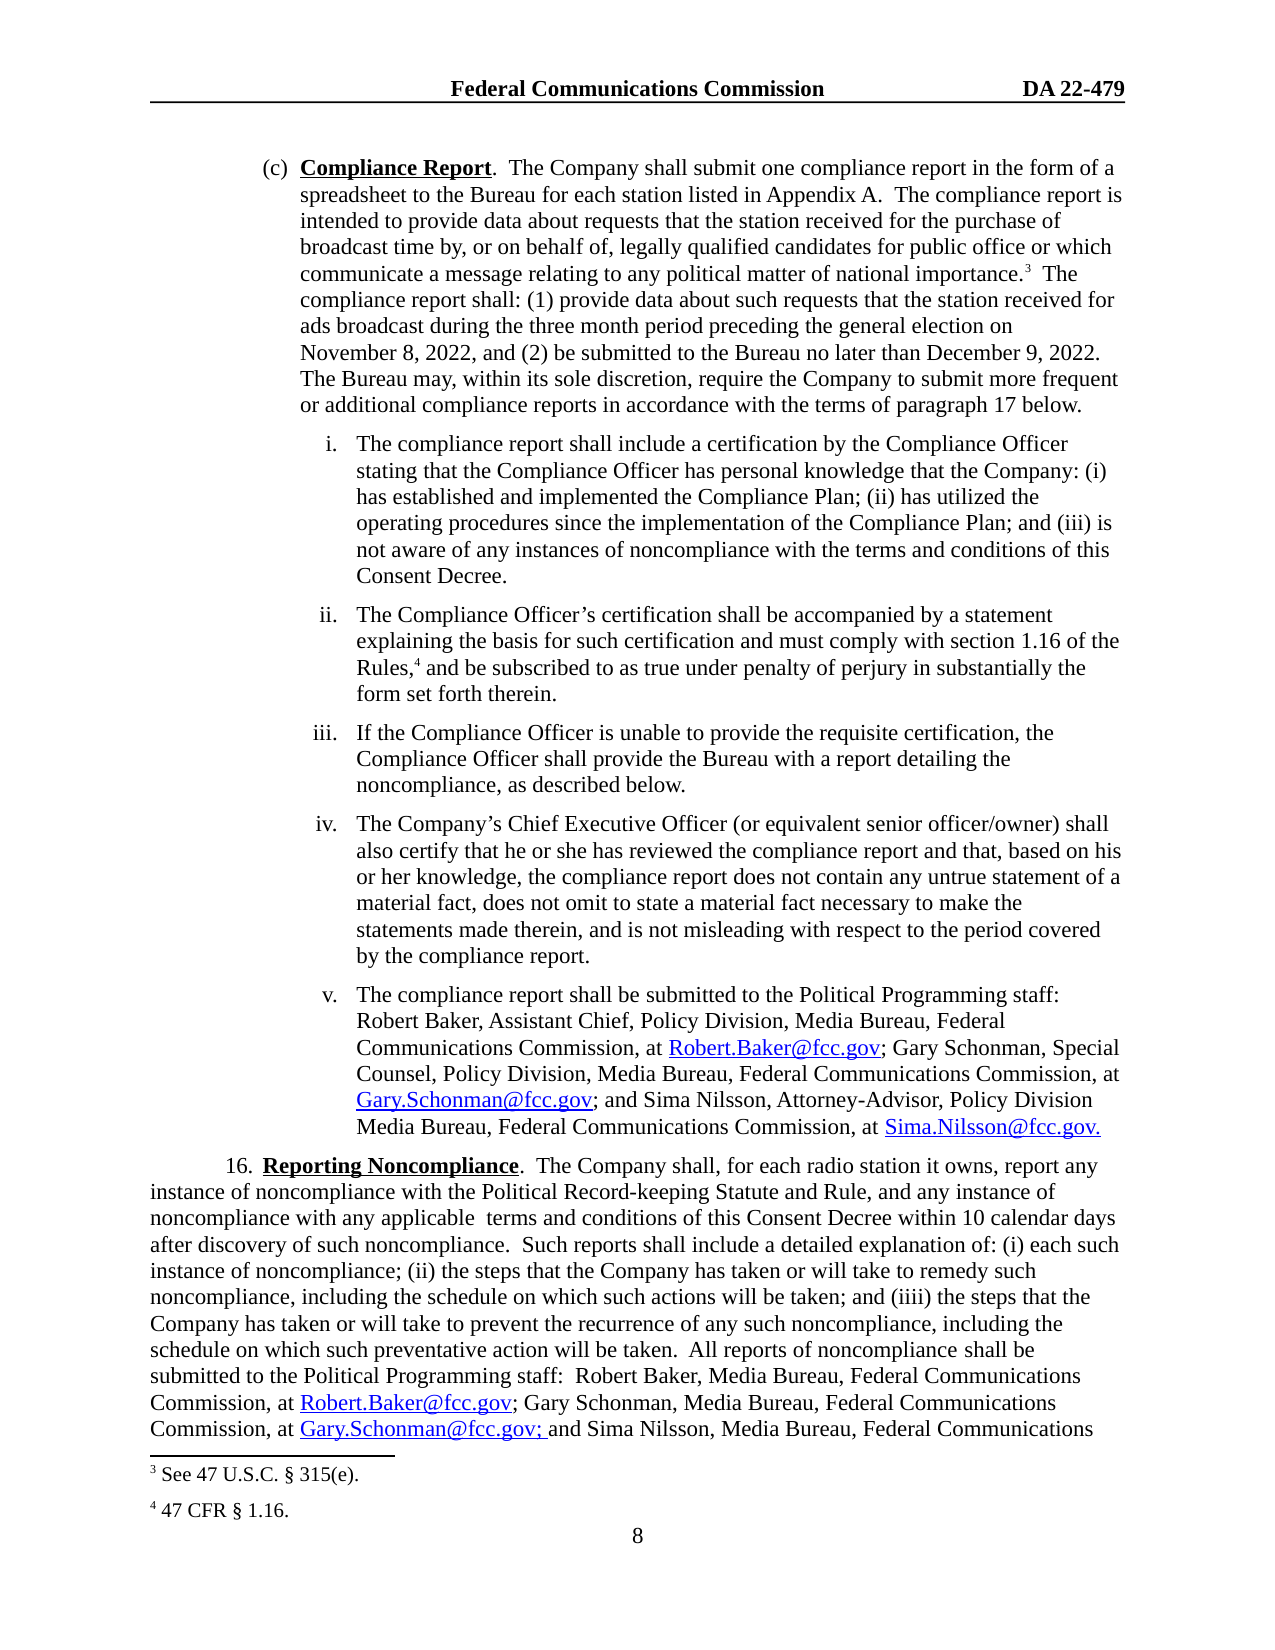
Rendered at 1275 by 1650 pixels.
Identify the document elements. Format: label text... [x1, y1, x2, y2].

list Compliance Report. The Company shall submit one compliance report in the form of a spreadsheet to the Bureau for each station listed in Appendix A. The compliance report is intended to provide data about requests that the station received for the purchase of broadcast time by, or on behalf of, legally qualified candidates for public office or which communicate a message relating to any political matter of national importance. The compliance report shall: (1) provide data about such requests that the station received for ads broadcast during the three month period preceding the general election on November 8, 2022, and (2) be submitted to the Bureau no later than December 9, 2022. The Bureau may, within its sole discretion, require the Company to submit more frequent or additional compliance reports in accordance with the terms of paragraph 17 below. [262, 154, 1125, 418]
subtitle The compliance report shall be submitted to the Political Programming staff: Robert Baker, Assistant Chief, Policy Division, Media Bureau, Federal Communications Commission, at Robert.Baker@fcc.gov; Gary Schonman, Special Counsel, Policy Division, Media Bureau, Federal Communications Commission, at Gary.Schonman@fcc.gov; and Sima Nilsson, Attorney-Advisor, Policy Division Media Bureau, Federal Communications Commission, at Sima.Nilsson@fcc.gov. [337, 981, 1125, 1139]
subtitle If the Compliance Officer is unable to provide the requisite certification, the Compliance Officer shall provide the Bureau with a report detailing the noncompliance, as described below. [337, 719, 1125, 798]
subtitle The compliance report shall include a certification by the Compliance Officer stating that the Compliance Officer has personal knowledge that the Company: (i) has established and implemented the Compliance Plan; (ii) has utilized the operating procedures since the implementation of the Compliance Plan; and (iii) is not aware of any instances of noncompliance with the terms and conditions of this Consent Decree. [337, 430, 1125, 588]
subtitle The Company’s Chief Executive Officer (or equivalent senior officer/owner) shall also certify that he or she has reviewed the compliance report and that, based on his or her knowledge, the compliance report does not contain any untrue statement of a material fact, does not omit to state a material fact necessary to make the statements made therein, and is not misleading with respect to the period covered by the compliance report. [337, 810, 1125, 968]
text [150, 1152, 1125, 1442]
subtitle The Compliance Officer’s certification shall be accompanied by a statement explaining the basis for such certification and must comply with section 1.16 of the Rules, and be subscribed to as true under penalty of perjury in substantially the form set forth therein. [337, 601, 1125, 706]
